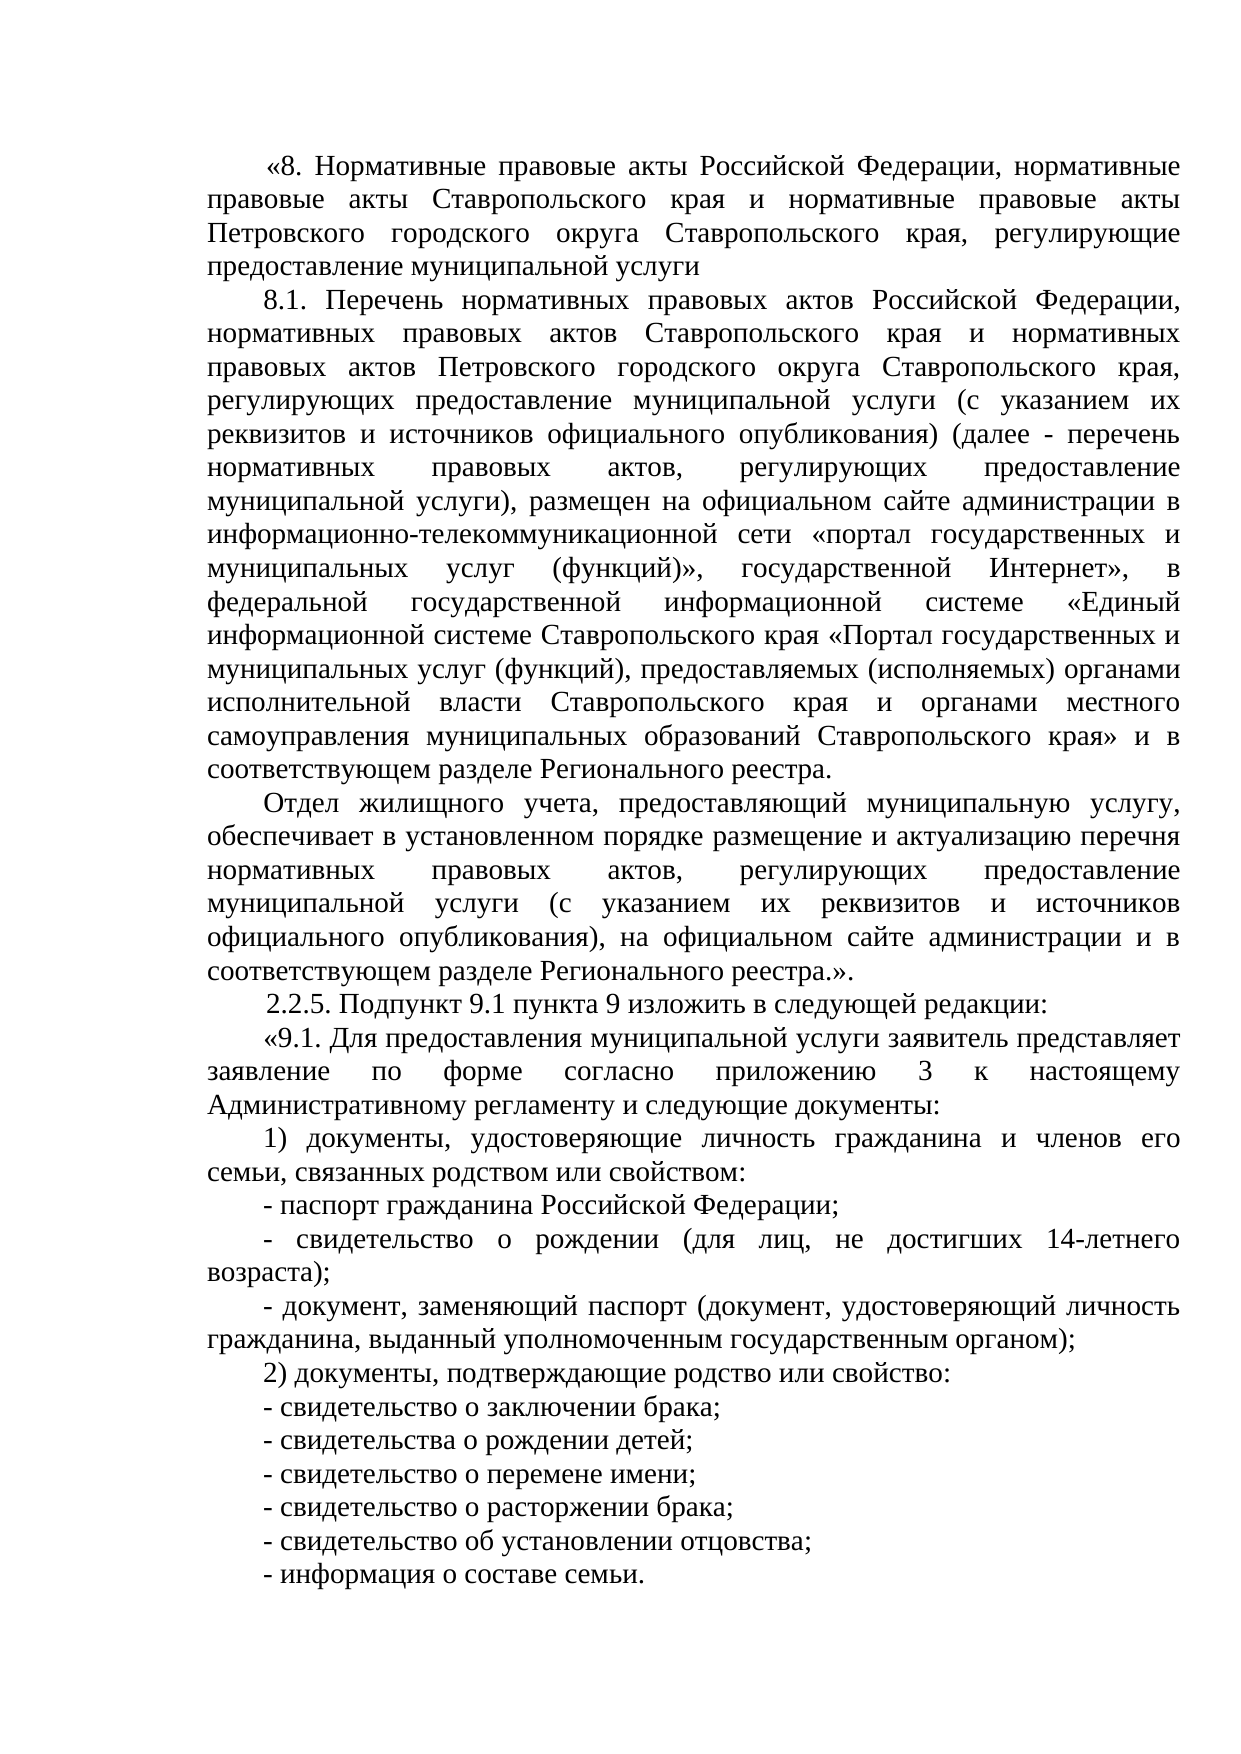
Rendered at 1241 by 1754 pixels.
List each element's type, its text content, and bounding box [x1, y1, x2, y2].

text - свидетельства о рождении детей; [207, 1422, 1181, 1456]
text «8. Нормативные правовые акты Российской Федерации, нормативные правовые акты Ставропольского края и нормативные правовые акты Петровского городского округа Ставропольского края, регулирующие предоставление муниципальной услуги [207, 148, 1181, 282]
text - свидетельство о рождении (для лиц, не достигших 14-летнего возраста); [207, 1221, 1181, 1288]
text «9.1. Для предоставления муниципальной услуги заявитель представляет заявление по форме согласно приложению 3 к настоящему Административному регламенту и следующие документы: [207, 1020, 1181, 1120]
text 2) документы, подтверждающие родство или свойство: [207, 1355, 1181, 1389]
text 1) документы, удостоверяющие личность гражданина и членов его семьи, связанных родством или свойством: [207, 1120, 1181, 1187]
text Отдел жилищного учета, предоставляющий муниципальную услугу, обеспечивает в установленном порядке размещение и актуализацию перечня нормативных правовых актов, регулирующих предоставление муниципальной услуги (с указанием их реквизитов и источников официального опубликования), на официальном сайте администрации и в соответствующем разделе Регионального реестра.». [207, 785, 1181, 986]
text 2.2.5. Подпункт 9.1 пункта 9 изложить в следующей редакции: [207, 986, 1181, 1020]
text - паспорт гражданина Российской Федерации; [207, 1187, 1181, 1221]
text 8.1. Перечень нормативных правовых актов Российской Федерации, нормативных правовых актов Ставропольского края и нормативных правовых актов Петровского городского округа Ставропольского края, регулирующих предоставление муниципальной услуги (с указанием их реквизитов и источников официального опубликования) (далее - перечень нормативных правовых актов, регулирующих предоставление муниципальной услуги), размещен на официальном сайте администрации в информационно-телекоммуникационной сети «портал государственных и муниципальных услуг (функций)», государственной Интернет», в федеральной государственной информационной системе «Единый информационной системе Ставропольского края «Портал государственных и муниципальных услуг (функций), предоставляемых (исполняемых) органами исполнительной власти Ставропольского края и органами местного самоуправления муниципальных образований Ставропольского края» и в соответствующем разделе Регионального реестра. [207, 282, 1181, 785]
text - свидетельство о перемене имени; [207, 1456, 1181, 1489]
text - свидетельство о расторжении брака; [207, 1489, 1181, 1523]
text - информация о составе семьи. [207, 1556, 1181, 1590]
text - свидетельство о заключении брака; [207, 1389, 1181, 1422]
text - документ, заменяющий паспорт (документ, удостоверяющий личность гражданина, выданный уполномоченным государственным органом); [207, 1288, 1181, 1355]
text - свидетельство об установлении отцовства; [207, 1523, 1181, 1556]
